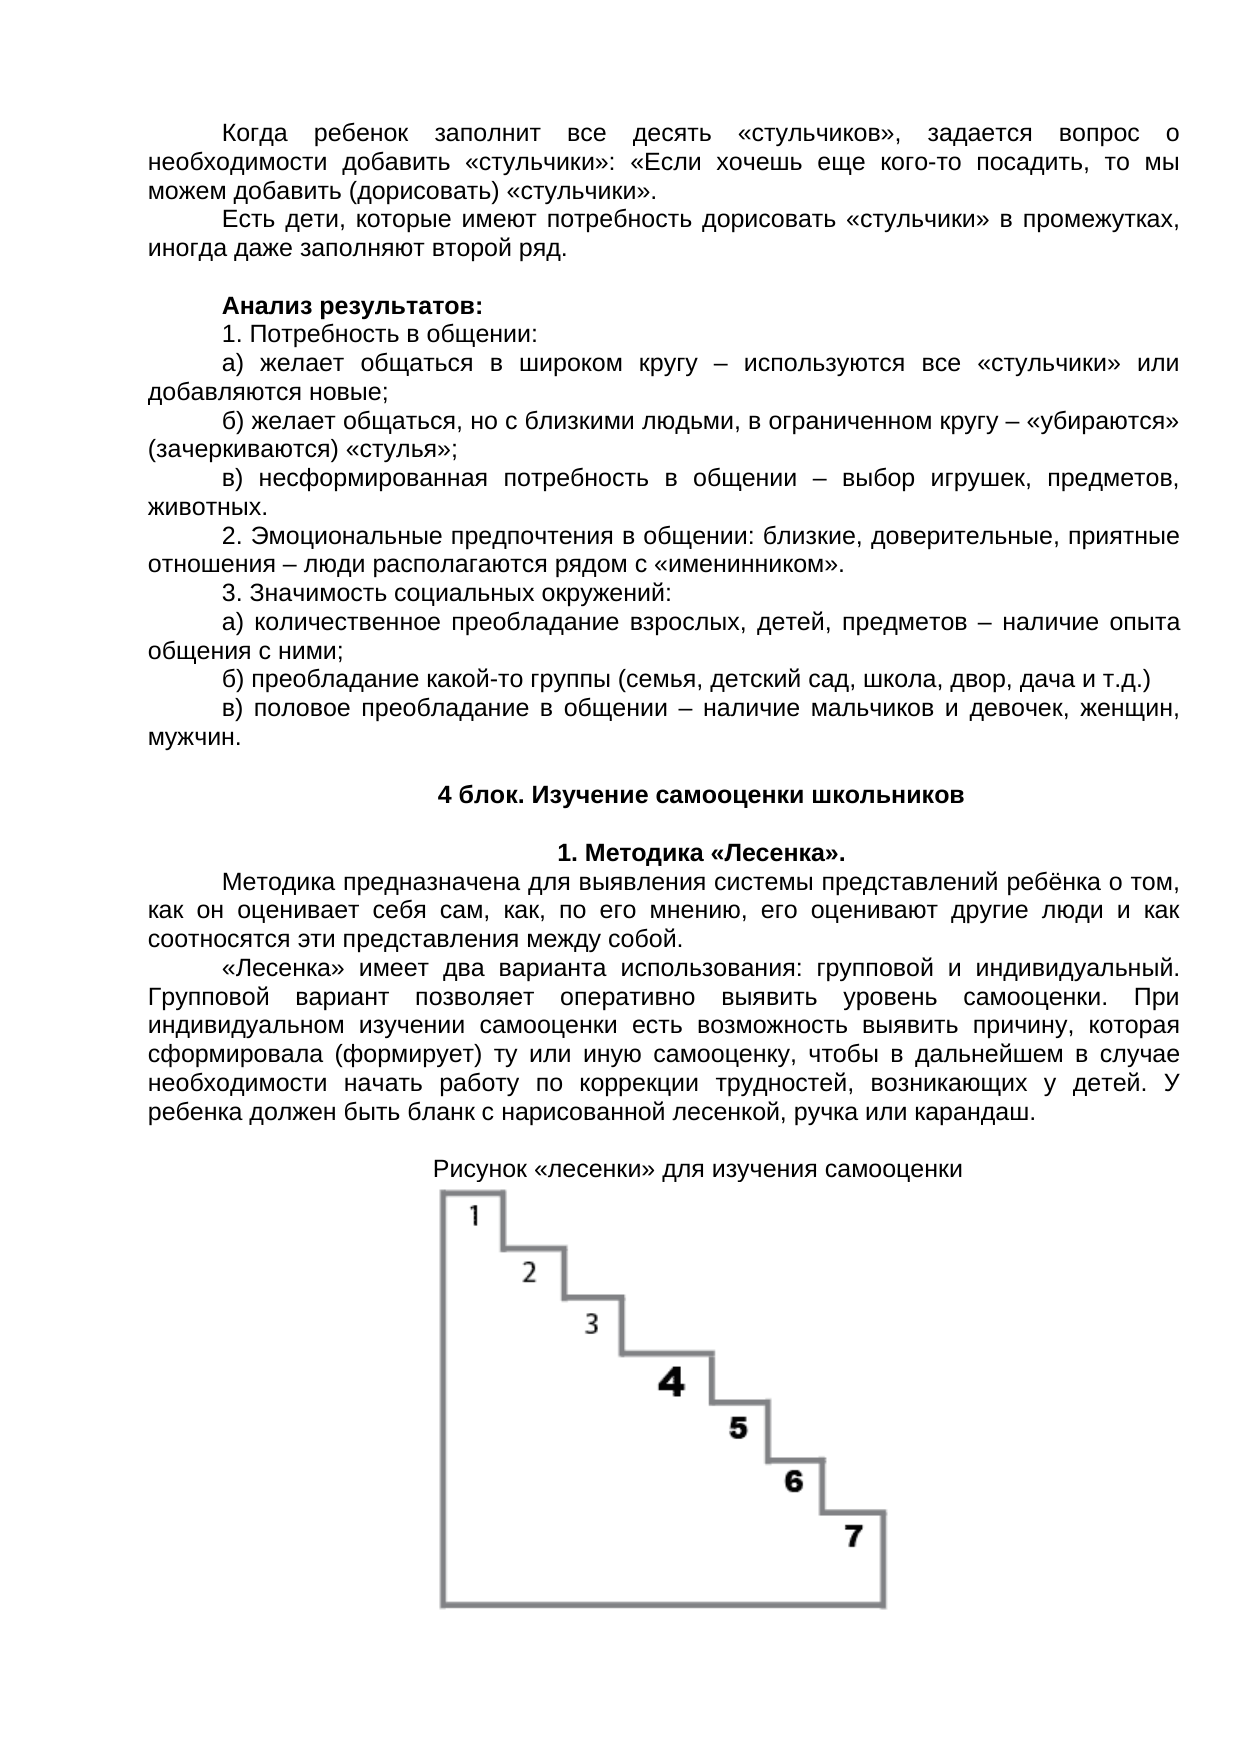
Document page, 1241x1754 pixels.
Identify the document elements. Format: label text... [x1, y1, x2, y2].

text в) несформированная потребность в общении – выбор игрушек, предметов, животных. [148, 463, 1181, 521]
text 2. Эмоциональные предпочтения в общении: близкие, доверительные, приятные отношения – люди располагаются рядом с «именинником». [148, 521, 1181, 578]
text 1. Методика «Лесенка». [148, 838, 1181, 866]
text «Лесенка» имеет два варианта использования: групповой и индивидуальный. Групповой вариант позволяет оперативно выявить уровень самооценки. При индивидуальном изучении самооценки есть возможность выявить причину, которая сформировала (формирует) ту или иную самооценку, чтобы в дальнейшем в случае необходимости начать работу по коррекции трудностей, возникающих у детей. У ребенка должен быть бланк с нарисованной лесенкой, ручка или карандаш. [148, 953, 1181, 1125]
text 3. Значимость социальных окружений: [148, 578, 1181, 607]
text 1. Потребность в общении: [148, 319, 1181, 348]
text а) желает общаться в широком кругу – используются все «стульчики» или добавляются новые; [148, 348, 1181, 406]
text Анализ результатов: [148, 291, 1181, 319]
text б) преобладание какой-то группы (семья, детский сад, школа, двор, дача и т.д.) [148, 664, 1181, 693]
text Методика предназначена для выявления системы представлений ребёнка о том, как он оценивает себя сам, как, по его мнению, его оценивают другие люди и как соотносятся эти представления между собой. [148, 866, 1181, 953]
text 4 блок. Изучение самооценки школьников [148, 780, 1181, 808]
text Когда ребенок заполнит все десять «стульчиков», задается вопрос о необходимости добавить «стульчики»: «Если хочешь еще кого-то посадить, то мы можем добавить (дорисовать) «стульчики». [148, 118, 1181, 204]
text в) половое преобладание в общении – наличие мальчиков и девочек, женщин, мужчин. [148, 693, 1181, 751]
text б) желает общаться, но с близкими людьми, в ограниченном кругу – «убираются» (зачеркиваются) «стулья»; [148, 406, 1181, 463]
text Есть дети, которые имеют потребность дорисовать «стульчики» в промежутках, иногда даже заполняют второй ряд. [148, 204, 1181, 262]
picture [435, 1182, 894, 1613]
text а) количественное преобладание взрослых, детей, предметов – наличие опыта общения с ними; [148, 607, 1181, 664]
